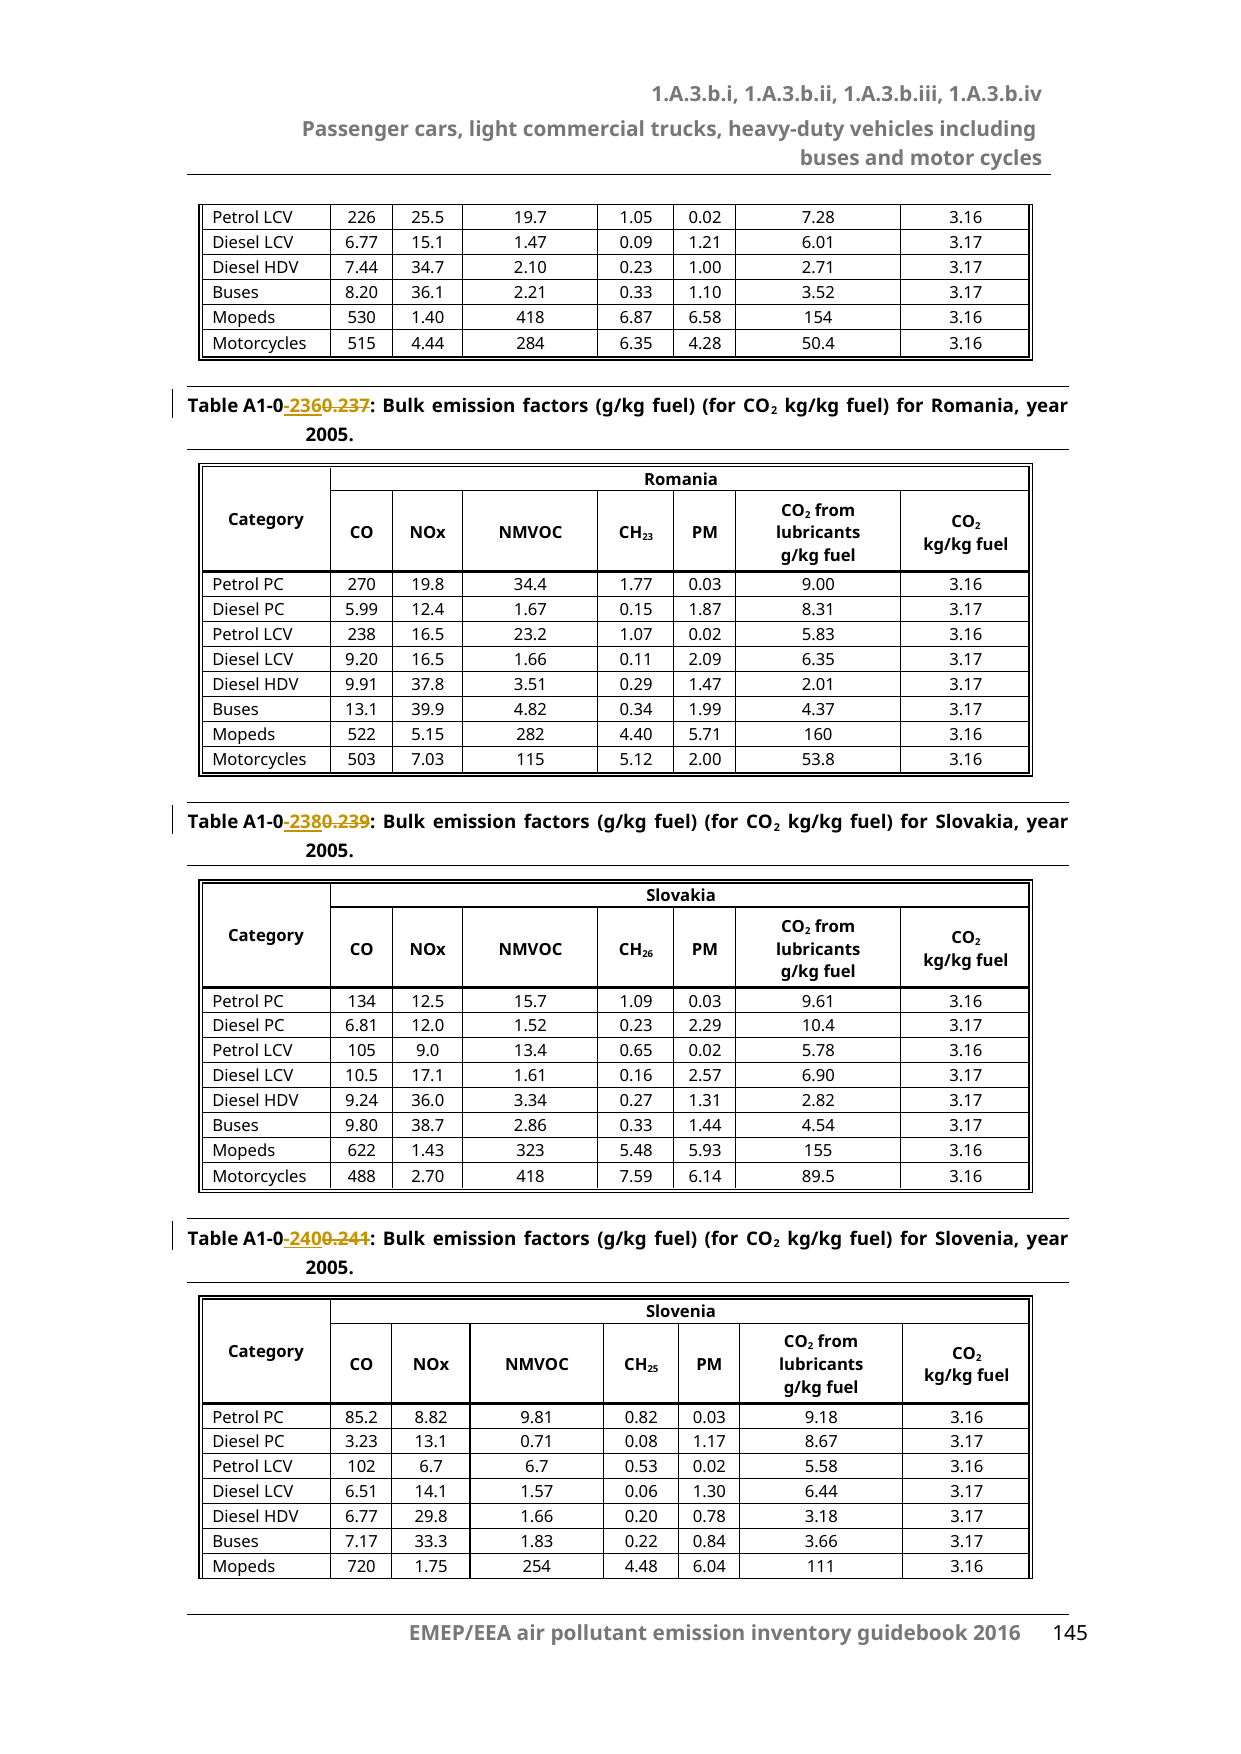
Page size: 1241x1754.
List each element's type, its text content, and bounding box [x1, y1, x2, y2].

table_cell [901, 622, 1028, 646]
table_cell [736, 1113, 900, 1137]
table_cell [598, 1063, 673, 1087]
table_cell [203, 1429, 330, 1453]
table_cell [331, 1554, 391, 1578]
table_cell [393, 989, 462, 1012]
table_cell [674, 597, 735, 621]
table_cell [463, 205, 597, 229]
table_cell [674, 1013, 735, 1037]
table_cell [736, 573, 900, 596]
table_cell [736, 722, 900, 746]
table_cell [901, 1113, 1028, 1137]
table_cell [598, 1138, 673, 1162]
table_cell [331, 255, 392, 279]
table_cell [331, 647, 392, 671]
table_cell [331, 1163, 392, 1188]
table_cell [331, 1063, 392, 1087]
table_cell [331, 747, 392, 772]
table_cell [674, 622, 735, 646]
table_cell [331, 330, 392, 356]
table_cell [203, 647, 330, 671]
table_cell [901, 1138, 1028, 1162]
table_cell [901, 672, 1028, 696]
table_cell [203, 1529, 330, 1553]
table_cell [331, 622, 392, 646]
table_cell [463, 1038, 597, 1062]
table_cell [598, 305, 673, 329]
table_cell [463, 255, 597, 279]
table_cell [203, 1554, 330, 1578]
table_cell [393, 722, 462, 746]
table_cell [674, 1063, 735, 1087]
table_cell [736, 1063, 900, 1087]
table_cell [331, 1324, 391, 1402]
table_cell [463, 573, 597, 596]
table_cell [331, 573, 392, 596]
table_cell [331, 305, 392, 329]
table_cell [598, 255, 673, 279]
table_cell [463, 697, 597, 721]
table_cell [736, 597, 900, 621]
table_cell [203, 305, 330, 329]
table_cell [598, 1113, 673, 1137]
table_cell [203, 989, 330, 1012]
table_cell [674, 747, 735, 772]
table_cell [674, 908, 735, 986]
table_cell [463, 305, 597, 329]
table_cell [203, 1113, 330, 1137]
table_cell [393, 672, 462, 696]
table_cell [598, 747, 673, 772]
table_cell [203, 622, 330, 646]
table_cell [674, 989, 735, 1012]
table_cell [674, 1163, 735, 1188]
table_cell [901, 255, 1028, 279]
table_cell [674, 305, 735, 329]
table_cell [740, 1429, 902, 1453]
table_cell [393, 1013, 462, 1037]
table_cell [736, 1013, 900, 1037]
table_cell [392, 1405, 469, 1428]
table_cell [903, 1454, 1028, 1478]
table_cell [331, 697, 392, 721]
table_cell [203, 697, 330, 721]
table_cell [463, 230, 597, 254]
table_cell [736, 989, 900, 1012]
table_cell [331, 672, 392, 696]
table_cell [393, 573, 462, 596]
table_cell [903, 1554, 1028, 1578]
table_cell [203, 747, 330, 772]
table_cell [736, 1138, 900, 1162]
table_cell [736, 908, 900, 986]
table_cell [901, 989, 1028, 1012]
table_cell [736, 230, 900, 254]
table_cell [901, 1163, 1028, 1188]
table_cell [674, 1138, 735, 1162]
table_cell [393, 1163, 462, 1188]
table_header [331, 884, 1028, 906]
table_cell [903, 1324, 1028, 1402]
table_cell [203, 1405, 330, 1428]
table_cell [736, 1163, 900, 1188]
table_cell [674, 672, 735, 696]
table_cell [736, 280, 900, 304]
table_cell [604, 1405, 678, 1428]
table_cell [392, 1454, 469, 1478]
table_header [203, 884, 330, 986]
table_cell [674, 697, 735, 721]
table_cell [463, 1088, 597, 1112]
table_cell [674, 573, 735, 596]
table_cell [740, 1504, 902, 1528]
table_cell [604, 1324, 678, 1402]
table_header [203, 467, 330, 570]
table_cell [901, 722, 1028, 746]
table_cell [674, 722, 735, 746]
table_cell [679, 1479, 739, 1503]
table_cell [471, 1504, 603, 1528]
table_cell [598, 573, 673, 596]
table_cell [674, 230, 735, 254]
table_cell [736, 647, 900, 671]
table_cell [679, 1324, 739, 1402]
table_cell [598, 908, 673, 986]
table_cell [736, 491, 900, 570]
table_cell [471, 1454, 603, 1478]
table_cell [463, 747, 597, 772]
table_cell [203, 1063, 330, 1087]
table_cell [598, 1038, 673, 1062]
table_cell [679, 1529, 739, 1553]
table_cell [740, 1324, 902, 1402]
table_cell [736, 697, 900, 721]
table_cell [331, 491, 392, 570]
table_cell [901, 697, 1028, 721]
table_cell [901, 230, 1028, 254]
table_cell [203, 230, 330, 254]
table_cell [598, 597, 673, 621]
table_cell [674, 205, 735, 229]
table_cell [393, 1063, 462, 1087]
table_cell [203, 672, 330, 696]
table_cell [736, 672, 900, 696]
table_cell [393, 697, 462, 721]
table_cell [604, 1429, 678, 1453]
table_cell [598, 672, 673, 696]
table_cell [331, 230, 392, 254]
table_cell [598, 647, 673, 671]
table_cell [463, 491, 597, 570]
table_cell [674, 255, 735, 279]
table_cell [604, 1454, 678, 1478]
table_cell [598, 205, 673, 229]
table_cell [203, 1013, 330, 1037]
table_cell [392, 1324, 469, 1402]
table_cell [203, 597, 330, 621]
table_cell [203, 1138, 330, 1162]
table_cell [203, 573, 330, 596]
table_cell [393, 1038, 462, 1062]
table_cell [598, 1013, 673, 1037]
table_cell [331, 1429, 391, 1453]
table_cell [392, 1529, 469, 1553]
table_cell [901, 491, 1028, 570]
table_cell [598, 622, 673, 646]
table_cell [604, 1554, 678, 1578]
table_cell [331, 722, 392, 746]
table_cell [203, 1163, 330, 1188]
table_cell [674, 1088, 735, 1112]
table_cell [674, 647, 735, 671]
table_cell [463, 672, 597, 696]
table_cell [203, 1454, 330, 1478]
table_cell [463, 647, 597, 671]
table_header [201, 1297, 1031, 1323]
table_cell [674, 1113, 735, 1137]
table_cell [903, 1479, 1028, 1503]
text Table A1-0: Bulk emission factors (g/kg fuel) (for CO2 kg/kg fuel) for Slovenia, year 2005. [187, 1219, 1069, 1282]
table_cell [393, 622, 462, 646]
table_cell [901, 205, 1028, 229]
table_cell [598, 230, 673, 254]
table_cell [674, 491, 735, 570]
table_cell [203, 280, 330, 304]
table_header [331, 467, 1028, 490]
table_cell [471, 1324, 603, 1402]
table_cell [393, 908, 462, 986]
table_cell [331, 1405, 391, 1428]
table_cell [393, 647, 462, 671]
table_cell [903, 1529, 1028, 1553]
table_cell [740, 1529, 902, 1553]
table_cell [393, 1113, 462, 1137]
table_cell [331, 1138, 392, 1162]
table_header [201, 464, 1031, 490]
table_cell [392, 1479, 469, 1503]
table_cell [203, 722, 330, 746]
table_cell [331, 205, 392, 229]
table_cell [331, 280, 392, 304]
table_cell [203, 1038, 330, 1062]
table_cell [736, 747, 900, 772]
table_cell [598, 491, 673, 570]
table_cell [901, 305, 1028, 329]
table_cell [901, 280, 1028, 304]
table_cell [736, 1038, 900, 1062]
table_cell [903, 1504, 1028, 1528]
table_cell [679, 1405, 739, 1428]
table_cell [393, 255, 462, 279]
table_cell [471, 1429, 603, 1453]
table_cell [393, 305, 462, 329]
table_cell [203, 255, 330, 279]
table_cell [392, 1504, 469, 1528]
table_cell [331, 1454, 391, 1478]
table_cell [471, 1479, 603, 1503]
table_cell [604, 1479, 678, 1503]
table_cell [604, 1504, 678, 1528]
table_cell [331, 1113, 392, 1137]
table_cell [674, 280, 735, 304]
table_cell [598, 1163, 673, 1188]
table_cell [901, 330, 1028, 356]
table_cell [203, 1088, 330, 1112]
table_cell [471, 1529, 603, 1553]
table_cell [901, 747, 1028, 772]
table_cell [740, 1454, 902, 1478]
text Table A1-0: Bulk emission factors (g/kg fuel) (for CO2 kg/kg fuel) for Romania, year 2005. [187, 387, 1069, 449]
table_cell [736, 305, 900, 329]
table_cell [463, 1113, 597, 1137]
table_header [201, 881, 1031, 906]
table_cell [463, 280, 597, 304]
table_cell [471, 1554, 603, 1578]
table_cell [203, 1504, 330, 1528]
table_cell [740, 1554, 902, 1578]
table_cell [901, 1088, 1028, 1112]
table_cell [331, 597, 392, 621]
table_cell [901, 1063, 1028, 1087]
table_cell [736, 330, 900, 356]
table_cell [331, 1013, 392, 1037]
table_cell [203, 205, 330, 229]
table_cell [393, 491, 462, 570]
text Table A1-0: Bulk emission factors (g/kg fuel) (for CO2 kg/kg fuel) for Slovakia, year 2005. [187, 803, 1069, 865]
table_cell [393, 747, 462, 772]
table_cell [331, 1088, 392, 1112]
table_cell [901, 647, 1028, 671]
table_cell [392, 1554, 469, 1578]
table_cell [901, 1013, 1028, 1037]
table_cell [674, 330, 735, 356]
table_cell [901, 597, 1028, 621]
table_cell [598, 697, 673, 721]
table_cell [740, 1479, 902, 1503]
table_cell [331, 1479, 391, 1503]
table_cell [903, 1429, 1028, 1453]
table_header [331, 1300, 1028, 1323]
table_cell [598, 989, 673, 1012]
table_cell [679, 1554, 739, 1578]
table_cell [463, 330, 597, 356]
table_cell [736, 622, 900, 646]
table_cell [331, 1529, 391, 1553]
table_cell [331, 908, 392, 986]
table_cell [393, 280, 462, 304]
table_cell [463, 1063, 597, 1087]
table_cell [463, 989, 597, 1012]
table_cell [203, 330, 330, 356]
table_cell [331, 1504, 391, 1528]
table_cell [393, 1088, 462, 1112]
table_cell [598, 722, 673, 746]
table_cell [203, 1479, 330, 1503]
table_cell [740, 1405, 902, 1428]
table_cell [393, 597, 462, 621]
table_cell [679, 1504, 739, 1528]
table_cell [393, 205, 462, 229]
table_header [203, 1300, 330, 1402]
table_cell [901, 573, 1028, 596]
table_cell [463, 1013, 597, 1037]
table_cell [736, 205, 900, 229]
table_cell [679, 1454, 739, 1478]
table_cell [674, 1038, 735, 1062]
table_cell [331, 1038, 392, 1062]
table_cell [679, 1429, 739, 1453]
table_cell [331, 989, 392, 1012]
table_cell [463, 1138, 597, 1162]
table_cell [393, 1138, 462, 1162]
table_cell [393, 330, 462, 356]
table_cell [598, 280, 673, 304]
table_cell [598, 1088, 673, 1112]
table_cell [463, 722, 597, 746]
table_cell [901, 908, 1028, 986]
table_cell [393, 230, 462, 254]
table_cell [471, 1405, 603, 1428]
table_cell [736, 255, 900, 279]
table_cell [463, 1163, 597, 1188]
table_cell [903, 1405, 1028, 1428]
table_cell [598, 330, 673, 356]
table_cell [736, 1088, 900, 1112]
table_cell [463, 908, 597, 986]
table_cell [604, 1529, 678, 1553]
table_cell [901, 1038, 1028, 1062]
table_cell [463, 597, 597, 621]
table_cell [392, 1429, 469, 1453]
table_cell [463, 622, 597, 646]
